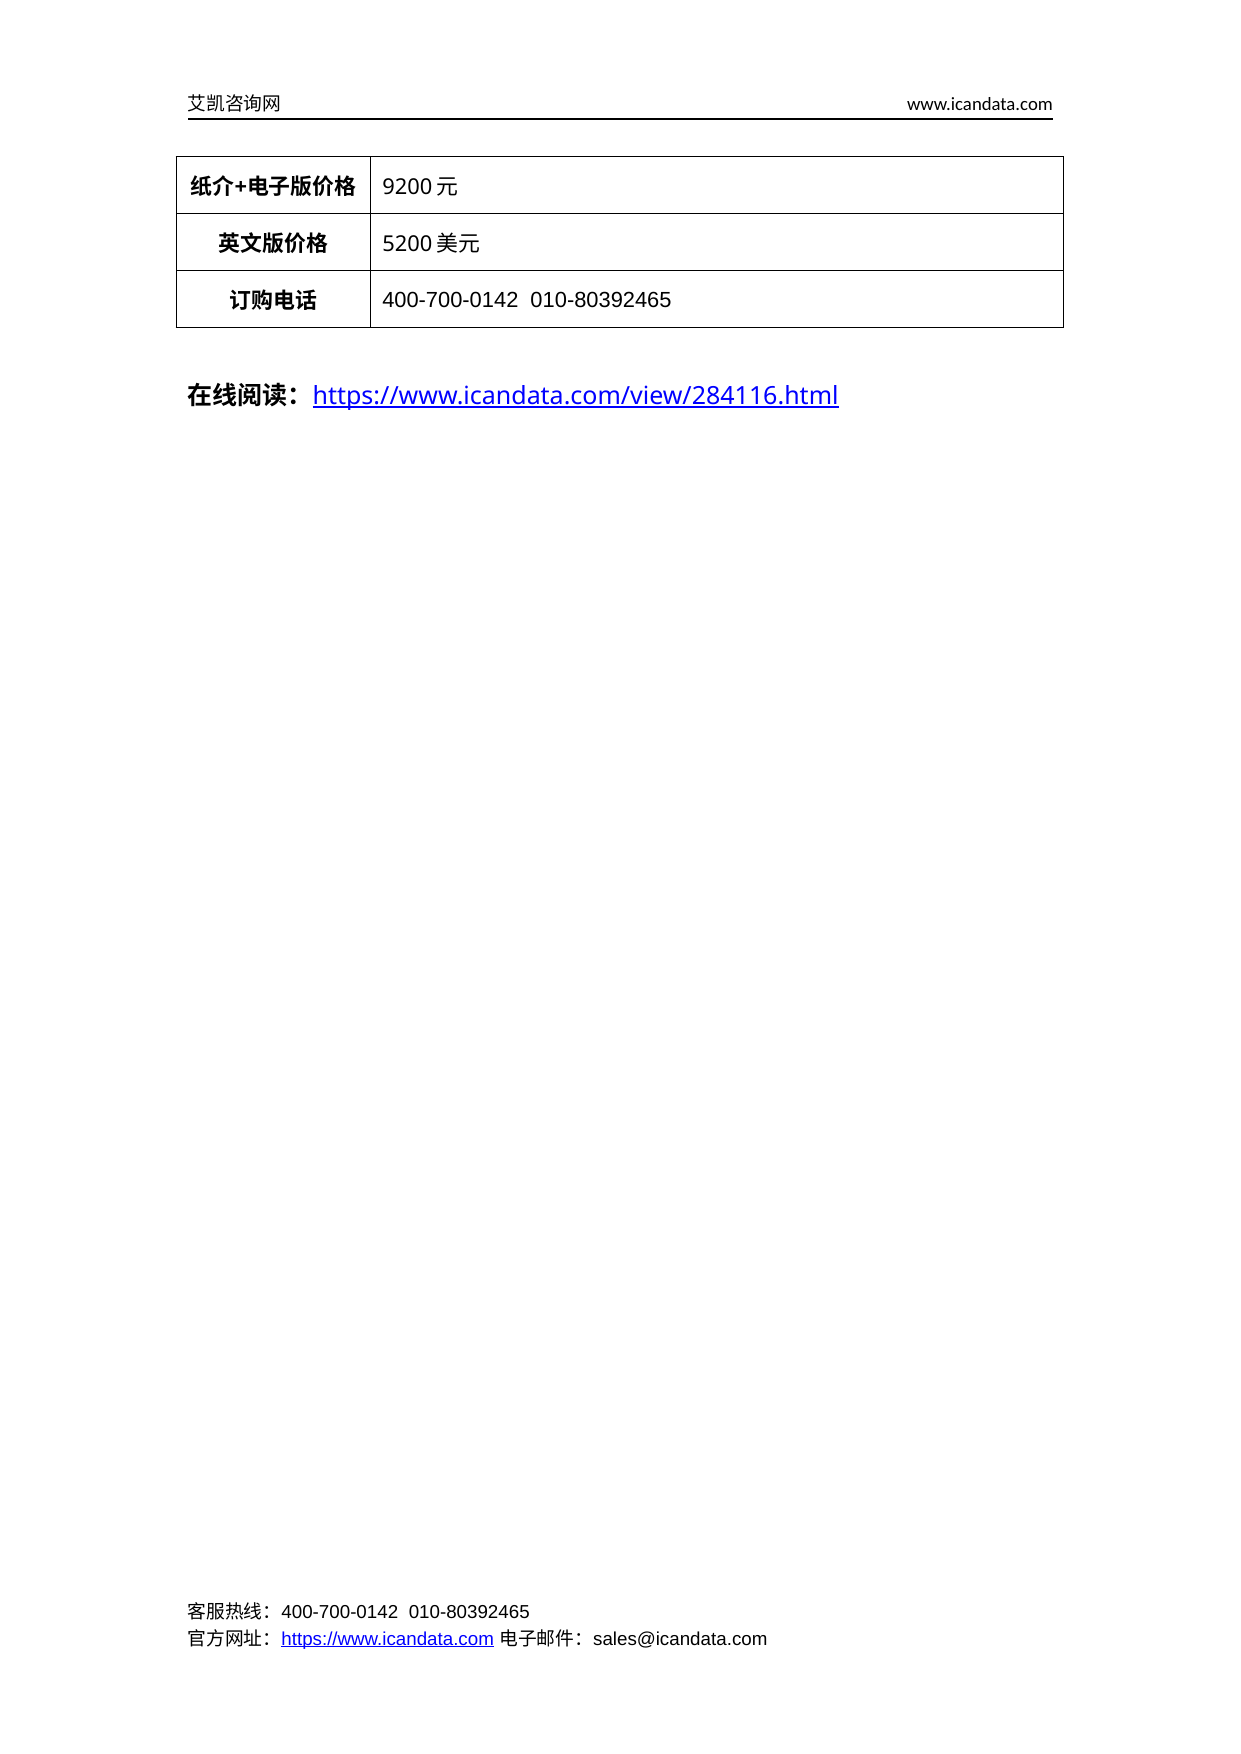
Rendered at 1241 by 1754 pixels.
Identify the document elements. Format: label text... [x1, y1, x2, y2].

table_cell 英文版价格 [177, 214, 370, 270]
table_cell 5200美元 [371, 214, 1063, 270]
text 在线阅读：https://www.icandata.com/view/284116.html [187, 361, 1053, 426]
table_cell 9200元 [371, 157, 1063, 213]
table_cell 400-700-0142 010-80392465 [371, 271, 1063, 327]
table_cell 纸介+电子版价格 [177, 157, 370, 213]
table_cell 订购电话 [177, 271, 370, 327]
